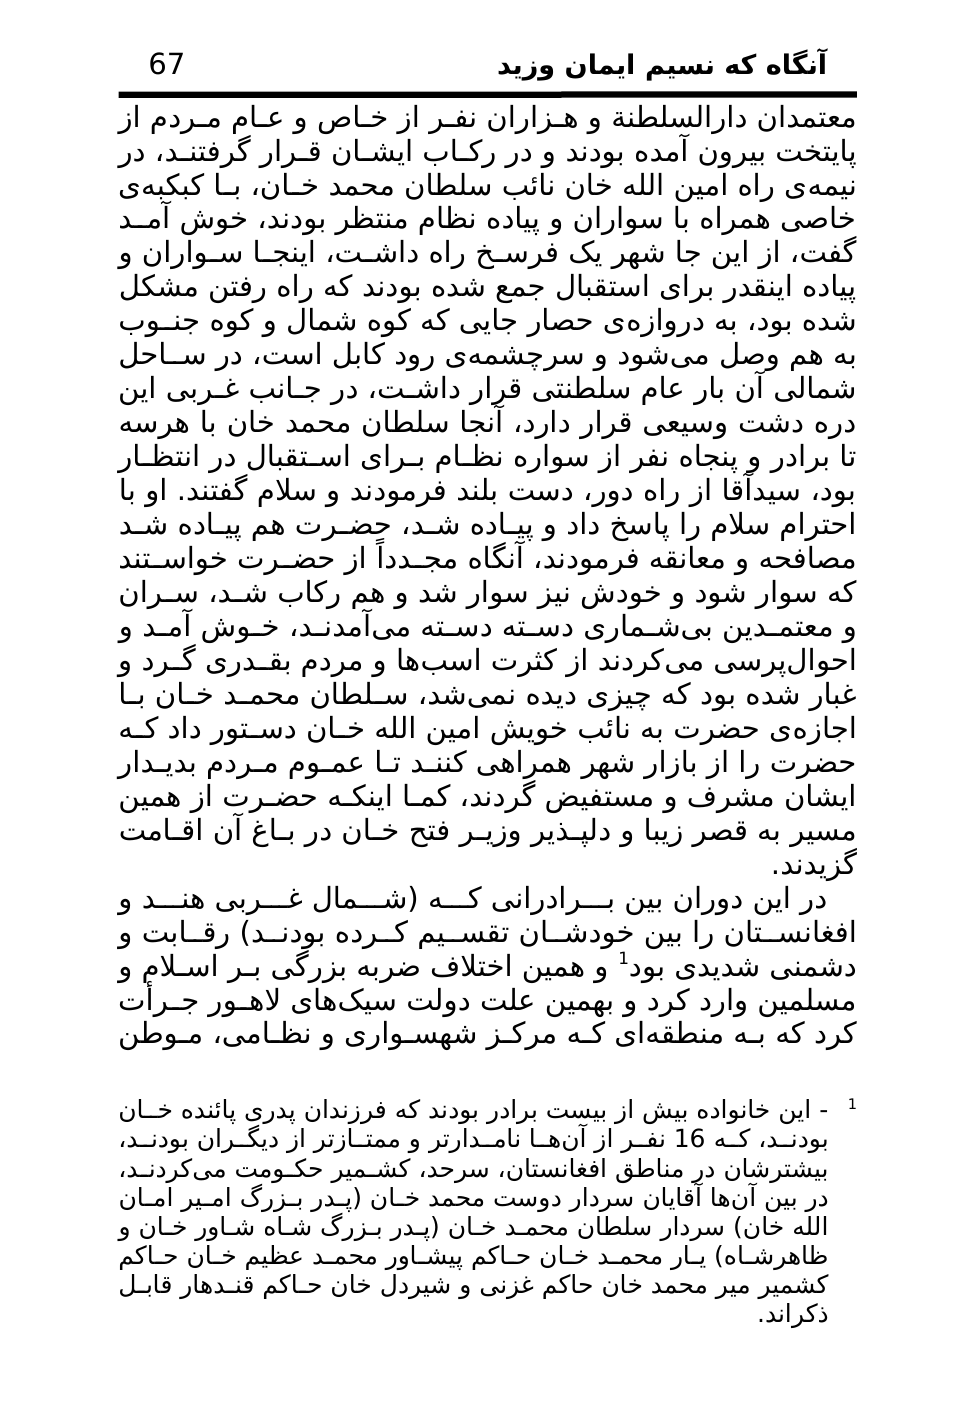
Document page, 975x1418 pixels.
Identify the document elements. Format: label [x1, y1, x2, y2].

text [118, 881, 857, 1051]
text [118, 100, 857, 881]
